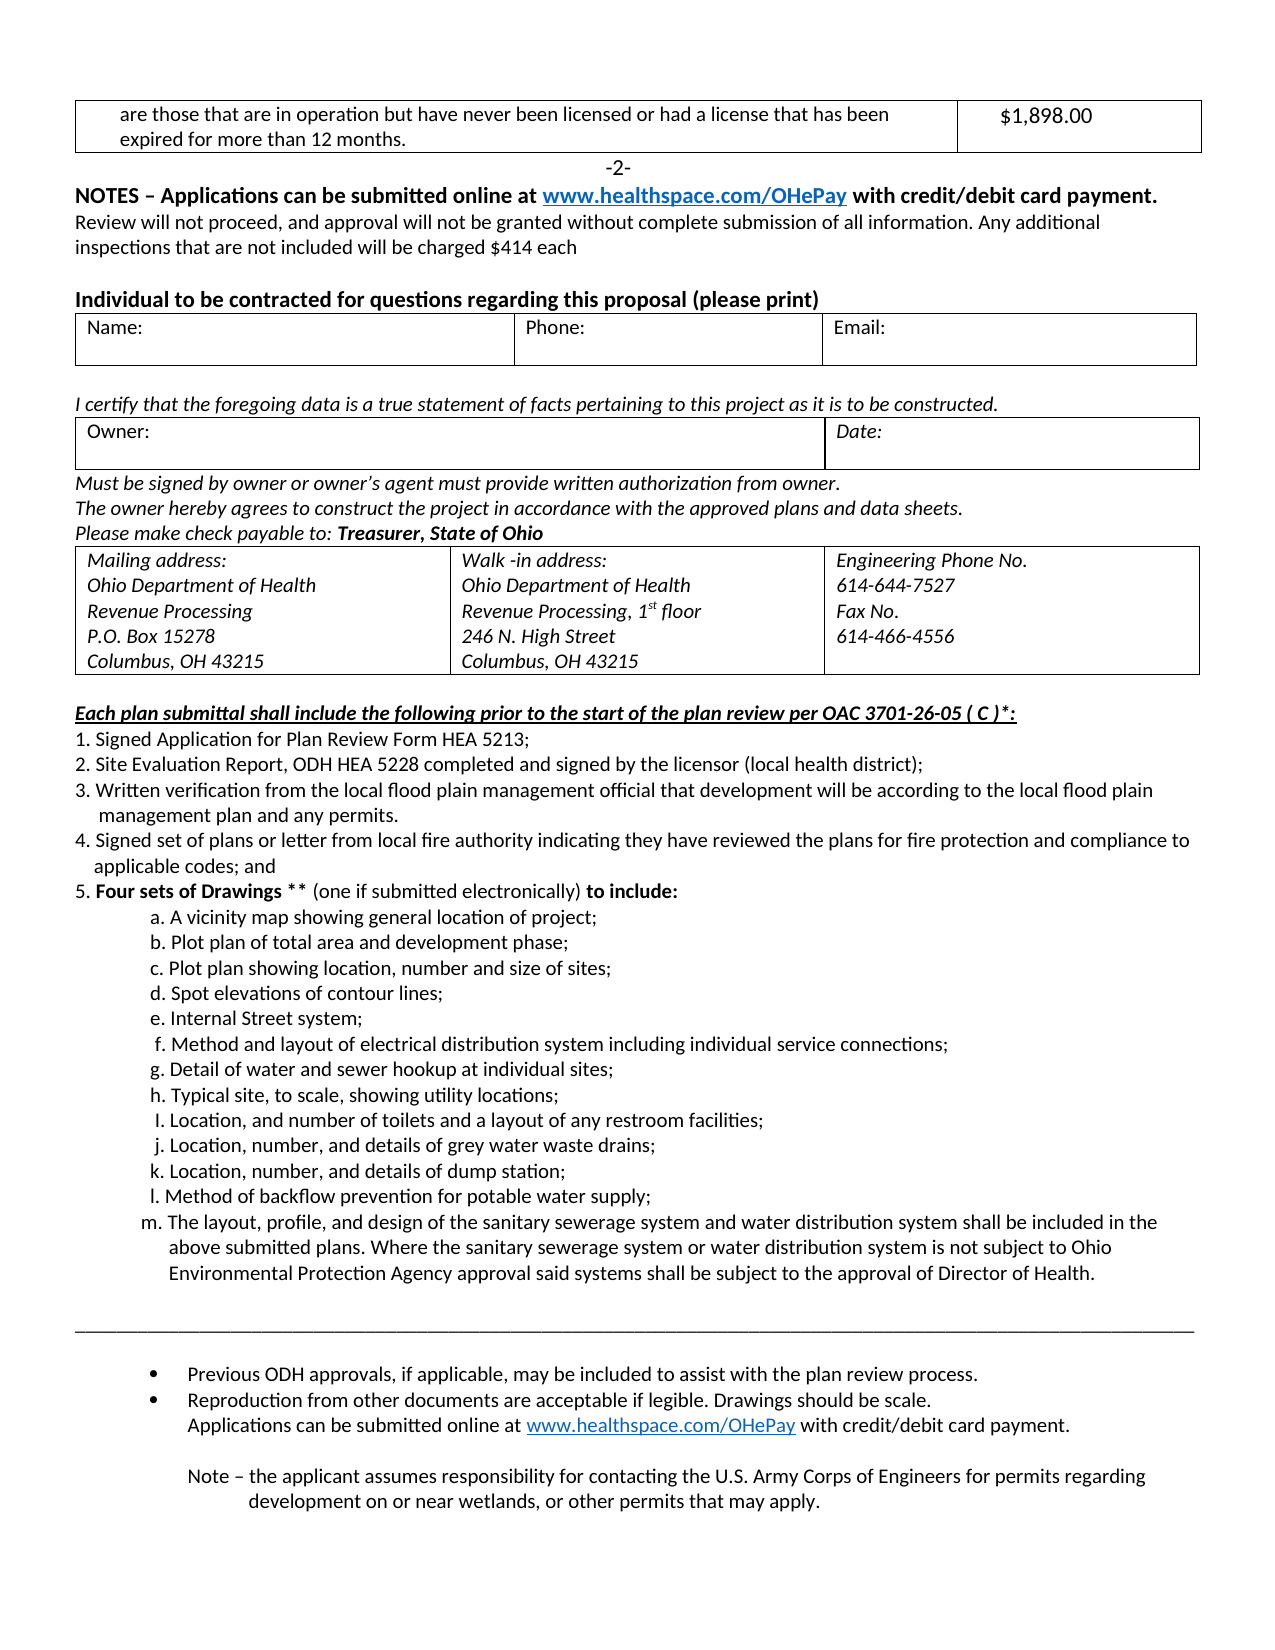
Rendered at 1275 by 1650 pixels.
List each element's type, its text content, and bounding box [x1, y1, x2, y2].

text -2- [75, 153, 1200, 181]
text f. Method and layout of electrical distribution system including individual service connections; [75, 1031, 1200, 1056]
text 4. Signed set of plans or letter from local fire authority indicating they have reviewed the plans for fire protection and compliance to [75, 828, 1200, 853]
list Previous ODH approvals, if applicable, may be included to assist with the plan review process. [150, 1361, 1200, 1387]
list Note – the applicant assumes responsibility for contacting the U.S. Army Corps of Engineers for permits regarding [187, 1463, 1200, 1488]
text k. Location, number, and details of dump station; [75, 1158, 1200, 1183]
text Please make check payable to: Treasurer, State of Ohio [75, 521, 1200, 546]
list Applications can be submitted online at www.healthspace.com/OHePay with credit/debit card payment. [187, 1412, 1200, 1438]
text d. Spot elevations of contour lines; [75, 980, 1200, 1006]
text g. Detail of water and sewer hookup at individual sites; [75, 1056, 1200, 1082]
text above submitted plans. Where the sanitary sewerage system or water distribution system is not subject to Ohio [75, 1234, 1200, 1260]
text a. A vicinity map showing general location of project; [75, 904, 1200, 929]
table_header Date: [826, 418, 1199, 469]
text 1. Signed Application for Plan Review Form HEA 5213; [75, 726, 1200, 751]
table_header Mailing address: Ohio Department of Health Revenue Processing P.O. Box 15278 Columbus, OH 43215 [76, 547, 450, 674]
text l. Method of backflow prevention for potable water supply; [75, 1183, 1200, 1209]
list development on or near wetlands, or other permits that may apply. [187, 1488, 1200, 1514]
text j. Location, number, and details of grey water waste drains; [75, 1133, 1200, 1158]
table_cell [76, 101, 957, 152]
table_header Name: [76, 314, 514, 365]
text h. Typical site, to scale, showing utility locations; [75, 1082, 1200, 1107]
text The owner hereby agrees to construct the project in accordance with the approved plans and data sheets. [75, 495, 1200, 521]
text management plan and any permits. [75, 802, 1200, 828]
text Individual to be contracted for questions regarding this proposal (please print) [75, 285, 1200, 313]
text e. Internal Street system; [75, 1006, 1200, 1031]
text 3. Written verification from the local flood plain management official that development will be according to the local flood plain [75, 777, 1200, 802]
table_header Phone: [515, 314, 822, 365]
table_header Engineering Phone No. 614-644-7527 Fax No. 614-466-4556 [825, 547, 1199, 674]
text ____________________________________________________________________________________________________________ [75, 1311, 1200, 1336]
text b. Plot plan of total area and development phase; [75, 929, 1200, 955]
text m. The layout, profile, and design of the sanitary sewerage system and water distribution system shall be included in the [75, 1209, 1200, 1234]
text I certify that the foregoing data is a true statement of facts pertaining to this project as it is to be constructed. [75, 391, 1200, 417]
text c. Plot plan showing location, number and size of sites; [75, 955, 1200, 980]
table_header Walk -in address: Ohio Department of Health Revenue Processing, 1st floor 246 N. High Street Columbus, OH 43215 [451, 547, 824, 674]
text Each plan submittal shall include the following prior to the start of the plan review per OAC 3701-26-05 ( C )*: [75, 701, 1200, 726]
table_header Email: [823, 314, 1196, 365]
text NOTES – Applications can be submitted online at www.healthspace.com/OHePay with credit/debit card payment. [75, 181, 1200, 209]
list Reproduction from other documents are acceptable if legible. Drawings should be scale. [150, 1387, 1200, 1412]
text 2. Site Evaluation Report, ODH HEA 5228 completed and signed by the licensor (local health district); [75, 751, 1200, 777]
text Review will not proceed, and approval will not be granted without complete submission of all information. Any additional inspections that are not included will be charged $414 each [75, 209, 1200, 260]
text Must be signed by owner or owner’s agent must provide written authorization from owner. [75, 470, 1200, 495]
text applicable codes; and [75, 853, 1200, 878]
text I. Location, and number of toilets and a layout of any restroom facilities; [75, 1107, 1200, 1133]
text Environmental Protection Agency approval said systems shall be subject to the approval of Director of Health. [75, 1260, 1200, 1285]
text 5. Four sets of Drawings ** (one if submitted electronically) to include: [75, 878, 1200, 904]
table_header Owner: [76, 418, 824, 469]
table_cell $1,898.00 [958, 101, 1201, 152]
